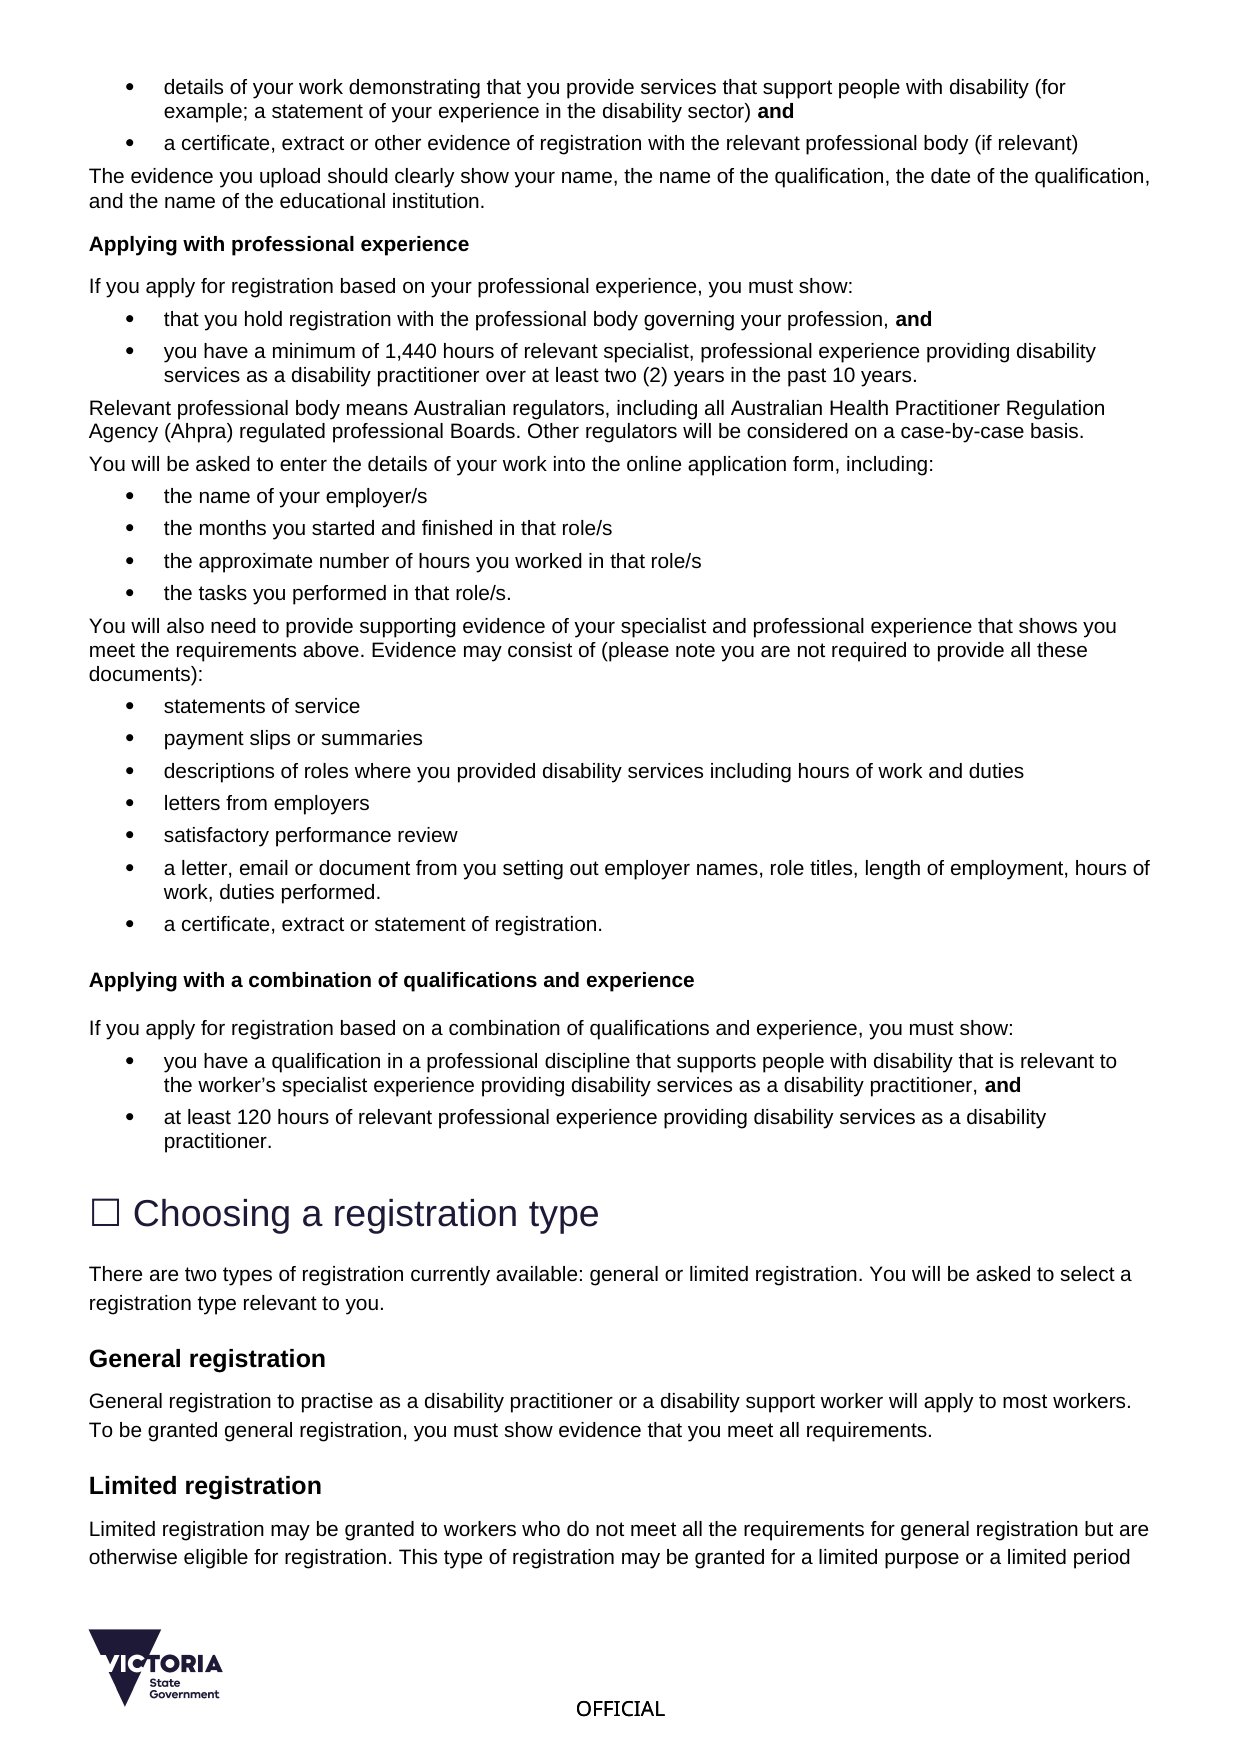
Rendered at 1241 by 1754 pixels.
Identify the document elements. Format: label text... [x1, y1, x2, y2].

list payment slips or summaries [126, 726, 1152, 750]
list that you hold registration with the professional body governing your profession, and [126, 307, 1152, 331]
text General registration to practise as a disability practitioner or a disability support worker will apply to most workers. To be granted general registration, you must show evidence that you meet all requirements. [89, 1385, 1152, 1441]
text You will also need to provide supporting evidence of your specialist and professional experience that shows you meet the requirements above. Evidence may consist of (please note you are not required to provide all these documents): [89, 613, 1152, 685]
list descriptions of roles where you provided disability services including hours of work and duties [126, 758, 1152, 782]
subtitle Limited registration [89, 1471, 1152, 1500]
list the approximate number of hours you worked in that role/s [126, 549, 1152, 573]
list the tasks you performed in that role/s. [126, 581, 1152, 605]
list the name of your employer/s [126, 484, 1152, 508]
list statements of service [126, 694, 1152, 718]
list a certificate, extract or statement of registration. [126, 912, 1152, 936]
list a certificate, extract or other evidence of registration with the relevant professional body (if relevant) [126, 131, 1152, 155]
list the months you started and finished in that role/s [126, 516, 1152, 540]
subtitle General registration [89, 1343, 1152, 1373]
list a letter, email or document from you setting out employer names, role titles, length of employment, hours of work, duties performed. [126, 856, 1152, 904]
list satisfactory performance review [126, 823, 1152, 847]
list details of your work demonstrating that you provide services that support people with disability (for example; a statement of your experience in the disability sector) and [126, 75, 1152, 123]
text The evidence you upload should clearly show your name, the name of the qualification, the date of the qualification, and the name of the educational institution. [89, 163, 1152, 213]
list you have a qualification in a professional discipline that supports people with disability that is relevant to the worker’s specialist experience providing disability services as a disability practitioner, and [126, 1048, 1152, 1097]
text You will be asked to enter the details of your work into the online application form, including: [89, 452, 1152, 476]
text If you apply for registration based on your professional experience, you must show: [89, 274, 1152, 298]
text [89, 1512, 1152, 1568]
text Relevant professional body means Australian regulators, including all Australian Health Practitioner Regulation Agency (Ahpra) regulated professional Boards. Other regulators will be considered on a case-by-case basis. [89, 395, 1152, 443]
subtitle Choosing a registration type [89, 1186, 1152, 1237]
text There are two types of registration currently available: general or limited registration. You will be asked to select a registration type relevant to you. [89, 1258, 1152, 1314]
list you have a minimum of 1,440 hours of relevant specialist, professional experience providing disability services as a disability practitioner over at least two (2) years in the past 10 years. [126, 339, 1152, 387]
list letters from employers [126, 791, 1152, 815]
picture [0, 1623, 1239, 1754]
text Applying with professional experience [89, 232, 1152, 256]
text Applying with a combination of qualifications and experience If you apply for registration based on a combination of qualifications and experience, you must show: [89, 944, 1152, 1040]
list at least 120 hours of relevant professional experience providing disability services as a disability practitioner. [126, 1105, 1152, 1153]
